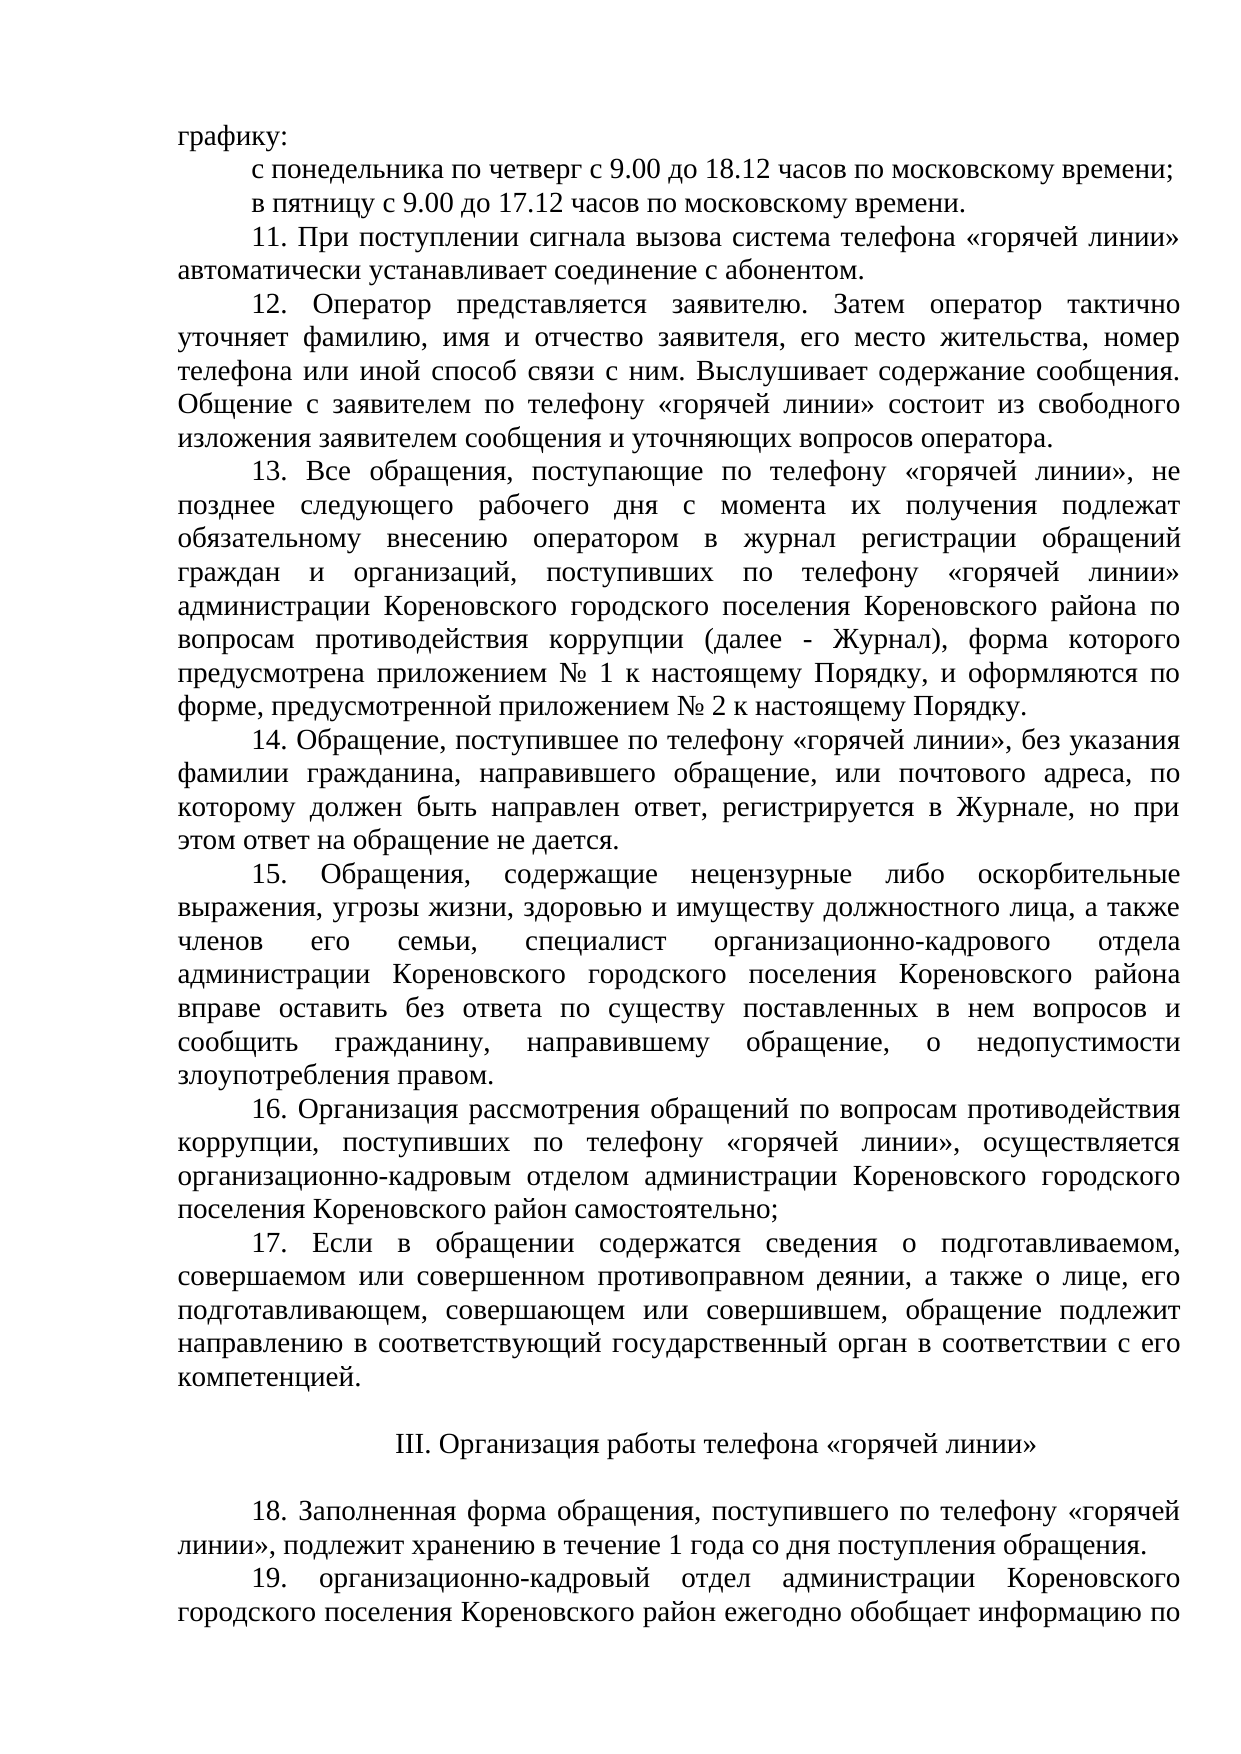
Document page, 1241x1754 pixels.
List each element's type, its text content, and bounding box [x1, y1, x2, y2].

text в пятницу с 9.00 до 17.12 часов по московскому времени. [177, 185, 1181, 219]
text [177, 1560, 1181, 1627]
text 17. Если в обращении содержатся сведения о подготавливаемом, совершаемом или совершенном противоправном деянии, а также о лице, его подготавливающем, совершающем или совершившем, обращение подлежит направлению в соответствующий государственный орган в соответствии с его компетенцией. [177, 1225, 1181, 1393]
text 16. Организация рассмотрения обращений по вопросам противодействия коррупции, поступивших по телефону «горячей линии», осуществляется организационно-кадровым отделом администрации Кореновского городского поселения Кореновского район самостоятельно; [177, 1091, 1181, 1225]
text 15. Обращения, содержащие нецензурные либо оскорбительные выражения, угрозы жизни, здоровью и имуществу должностного лица, а также членов его семьи, специалист организационно-кадрового отдела администрации Кореновского городского поселения Кореновского района вправе оставить без ответа по существу поставленных в нем вопросов и сообщить гражданину, направившему обращение, о недопустимости злоупотребления правом. [177, 856, 1181, 1091]
text 11. При поступлении сигнала вызова система телефона «горячей линии» автоматически устанавливает соединение с абонентом. [177, 219, 1181, 286]
text 13. Все обращения, поступающие по телефону «горячей линии», не позднее следующего рабочего дня с момента их получения подлежат обязательному внесению оператором в журнал регистрации обращений граждан и организаций, поступивших по телефону «горячей линии» администрации Кореновского городского поселения Кореновского района по вопросам противодействия коррупции (далее - Журнал), форма которого предусмотрена приложением № 1 к настоящему Порядку, и оформляются по форме, предусмотренной приложением № 2 к настоящему Порядку. [177, 453, 1181, 722]
text 12. Оператор представляется заявителю. Затем оператор тактично уточняет фамилию, имя и отчество заявителя, его место жительства, номер телефона или иной способ связи с ним. Выслушивает содержание сообщения. Общение с заявителем по телефону «горячей линии» состоит из свободного изложения заявителем сообщения и уточняющих вопросов оператора. [177, 286, 1181, 453]
text 14. Обращение, поступившее по телефону «горячей линии», без указания фамилии гражданина, направившего обращение, или почтового адреса, по которому должен быть направлен ответ, регистрируется в Журнале, но при этом ответ на обращение не дается. [177, 722, 1181, 856]
text 18. Заполненная форма обращения, поступившего по телефону «горячей линии», подлежит хранению в течение 1 года со дня поступления обращения. [177, 1493, 1181, 1560]
text III. Организация работы телефона «горячей линии» [177, 1426, 1181, 1460]
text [177, 118, 1181, 152]
text с понедельника по четверг с 9.00 до 18.12 часов по московскому времени; [177, 152, 1181, 185]
